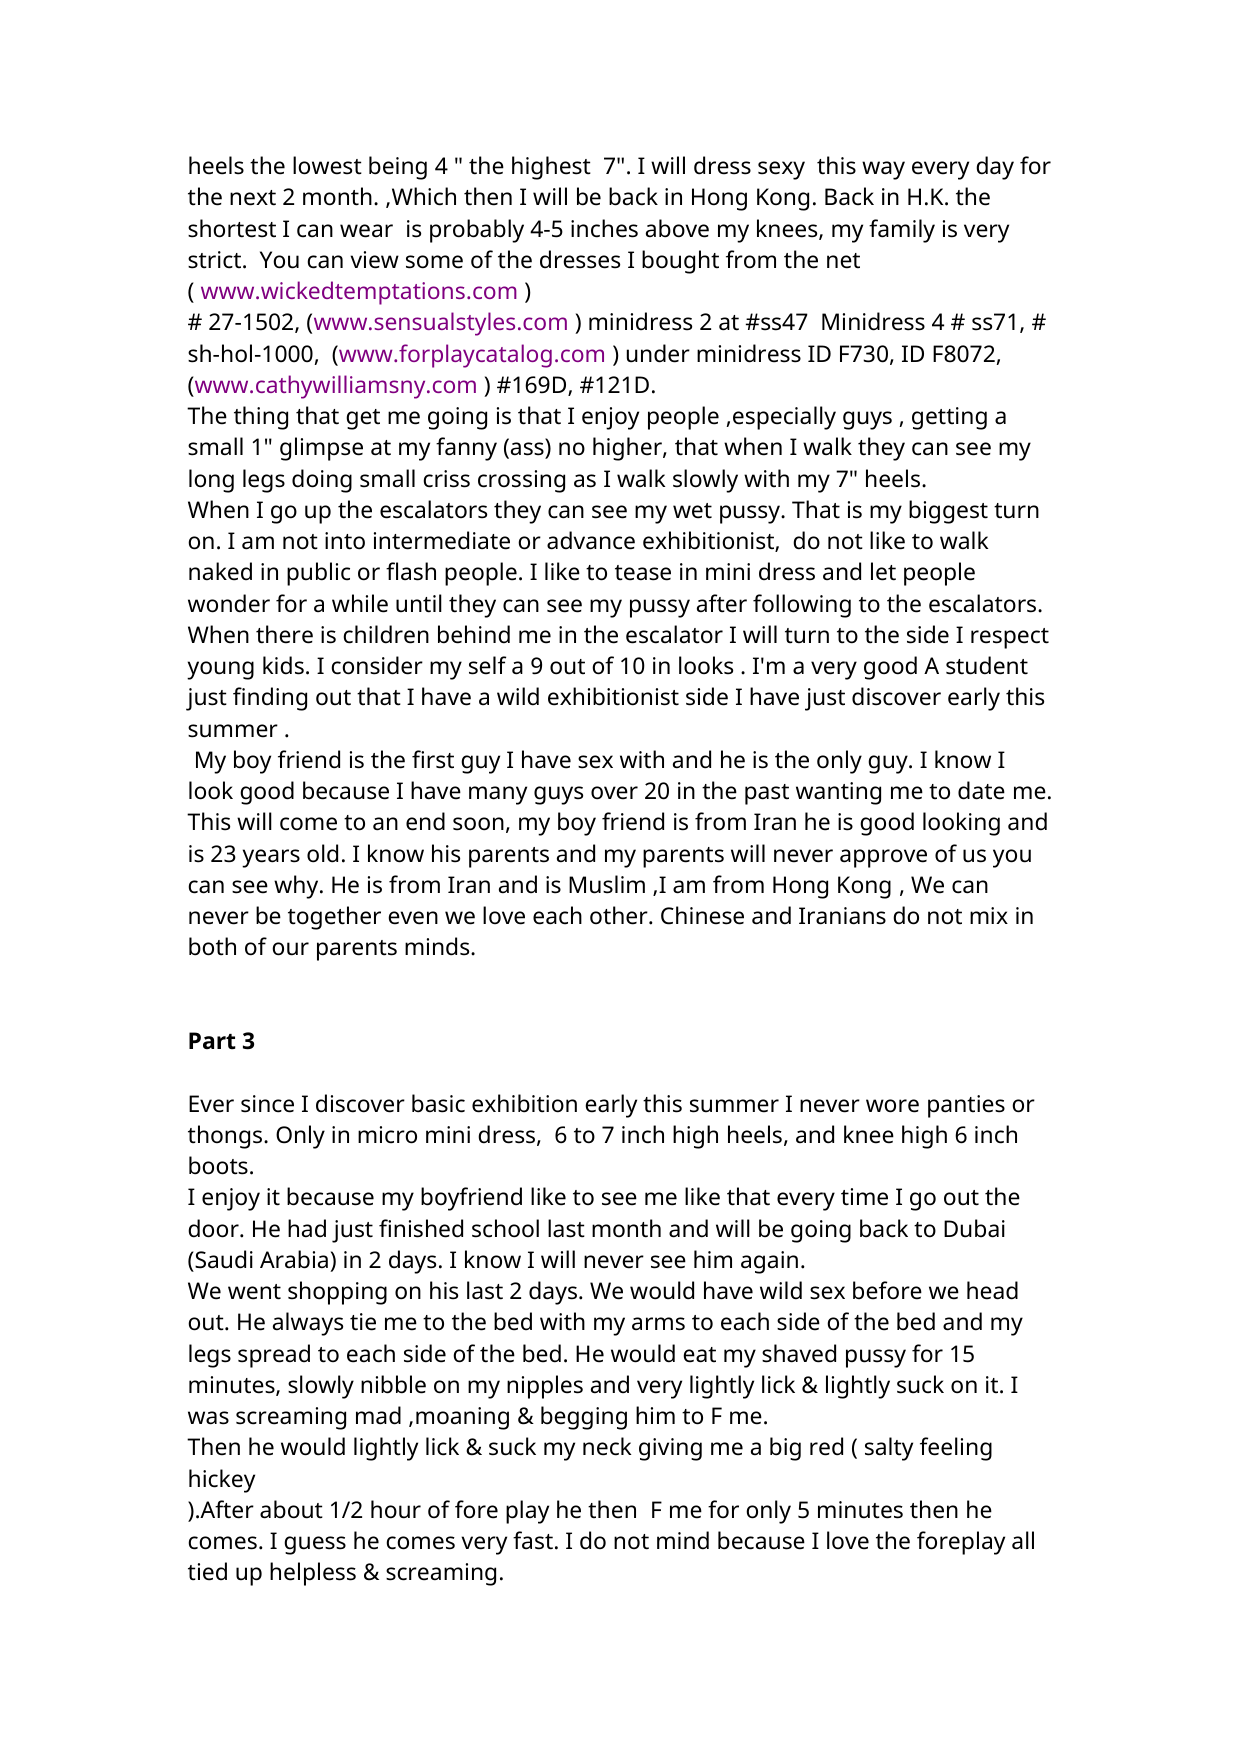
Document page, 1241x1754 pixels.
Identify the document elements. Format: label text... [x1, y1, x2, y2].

text The thing that get me going is that I enjoy people ,especially guys , getting a small 1" glimpse at my fanny (ass) no higher, that when I walk they can see my long legs doing small criss crossing as I walk slowly with my 7" heels. [187, 400, 1053, 494]
text We went shopping on his last 2 days. We would have wild sex before we head out. He always tie me to the bed with my arms to each side of the bed and my legs spread to each side of the bed. He would eat my shaved pussy for 15 minutes, slowly nibble on my nipples and very lightly lick & lightly suck on it. I was screaming mad ,moaning & begging him to F me. [187, 1275, 1053, 1431]
text When there is children behind me in the escalator I will turn to the side I respect young kids. I consider my self a 9 out of 10 in looks . I'm a very good A student just finding out that I have a wild exhibitionist side I have just discover early this summer . [187, 619, 1053, 744]
text # 27-1502, (www.sensualstyles.com ) minidress 2 at #ss47 Minidress 4 # ss71, # sh-hol-1000, (www.forplaycatalog.com ) under minidress ID F730, ID F8072, (www.cathywilliamsny.com ) #169D, #121D. [187, 306, 1053, 400]
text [187, 150, 1053, 306]
text I enjoy it because my boyfriend like to see me like that every time I go out the door. He had just finished school last month and will be going back to Dubai (Saudi Arabia) in 2 days. I know I will never see him again. [187, 1181, 1053, 1275]
text My boy friend is the first guy I have sex with and he is the only guy. I know I look good because I have many guys over 20 in the past wanting me to date me. This will come to an end soon, my boy friend is from Iran he is good looking and is 23 years old. I know his parents and my parents will never approve of us you can see why. He is from Iran and is Muslim ,I am from Hong Kong , We can never be together even we love each other. Chinese and Iranians do not mix in both of our parents minds. [187, 744, 1053, 962]
text When I go up the escalators they can see my wet pussy. That is my biggest turn on. I am not into intermediate or advance exhibitionist, do not like to walk naked in public or flash people. I like to tease in mini dress and let people wonder for a while until they can see my pussy after following to the escalators. [187, 494, 1053, 619]
text Part 3 [187, 1025, 1053, 1056]
text Then he would lightly lick & suck my neck giving me a big red ( salty feeling hickey ).After about 1/2 hour of fore play he then F me for only 5 minutes then he comes. I guess he comes very fast. I do not mind because I love the foreplay all tied up helpless & screaming. [187, 1431, 1053, 1587]
text Ever since I discover basic exhibition early this summer I never wore panties or thongs. Only in micro mini dress, 6 to 7 inch high heels, and knee high 6 inch boots. [187, 1087, 1053, 1181]
